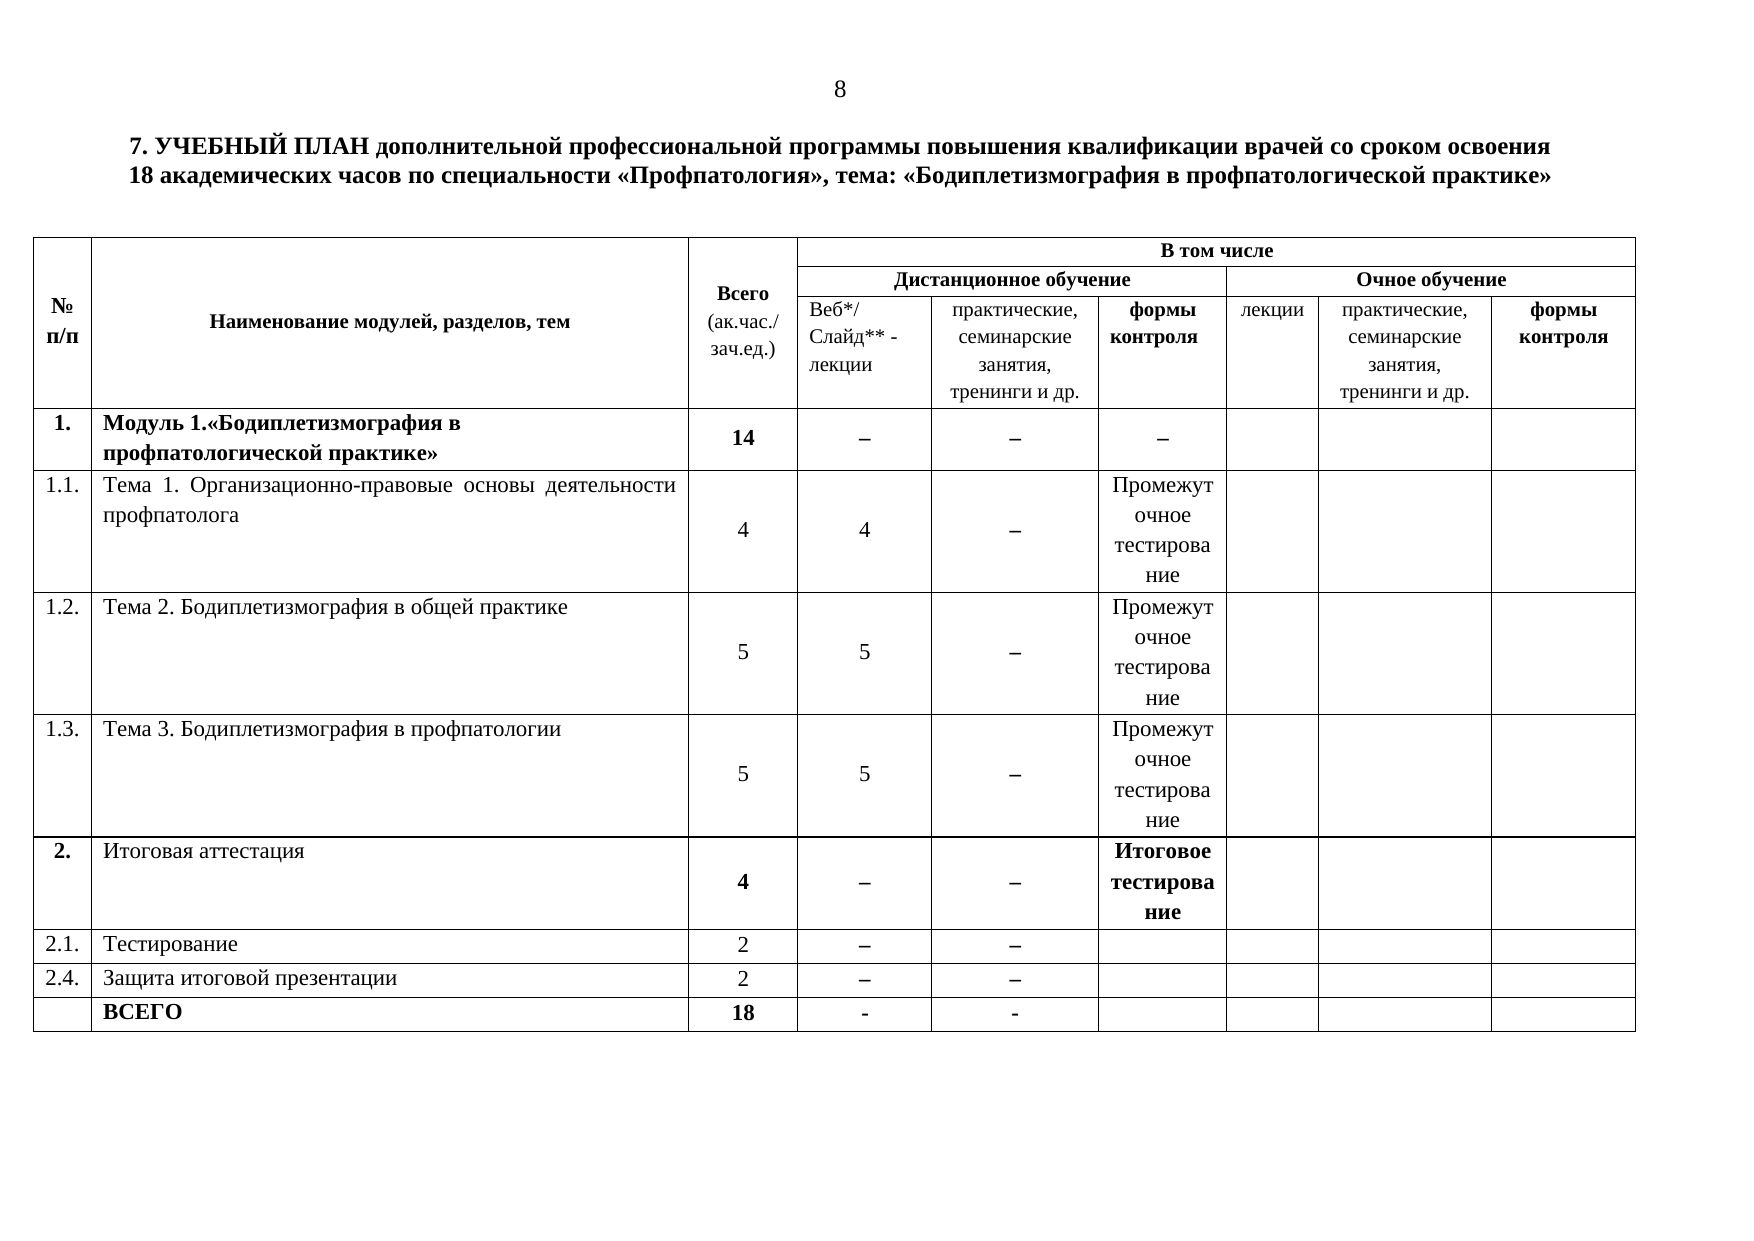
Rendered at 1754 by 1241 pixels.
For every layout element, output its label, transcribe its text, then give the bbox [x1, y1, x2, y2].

table_cell ‒ [932, 715, 1098, 836]
table_header Наименование модулей, разделов, тем [92, 238, 688, 408]
table_cell ‒ [932, 471, 1098, 592]
table_cell ‒ [798, 838, 931, 928]
table_cell Итоговое тестирование [1099, 838, 1226, 928]
table_cell ‒ [932, 964, 1098, 997]
table_cell - [932, 998, 1098, 1031]
table_cell 5 [798, 715, 931, 836]
table_cell формы контроля [1492, 297, 1635, 408]
table_cell 5 [689, 593, 797, 714]
table_cell 18 [689, 998, 797, 1031]
table_cell [1319, 964, 1491, 997]
table_cell [1227, 998, 1318, 1031]
table_cell практические, семинарские занятия, тренинги и др. [932, 297, 1098, 408]
table_cell 4 [798, 471, 931, 592]
table_cell 1.1. [34, 471, 91, 592]
table_cell Промежуточное тестирование [1099, 471, 1226, 592]
table_cell 4 [689, 471, 797, 592]
table_cell 2.1. [34, 930, 91, 963]
table_cell [1492, 409, 1635, 469]
table_cell 1.2. [34, 593, 91, 714]
table_cell Дистанционное обучение [798, 267, 1226, 296]
table_cell ‒ [798, 409, 931, 469]
table_cell [1227, 409, 1318, 469]
table_cell [1319, 593, 1491, 714]
table_cell 2. [34, 838, 91, 928]
table_cell 2 [689, 964, 797, 997]
table_cell [1492, 964, 1635, 997]
table_cell [1227, 964, 1318, 997]
table_cell ВСЕГО [92, 998, 688, 1031]
table_cell ‒ [932, 409, 1098, 469]
table_cell [1492, 930, 1635, 963]
table_cell [1227, 471, 1318, 592]
table_cell Тестирование [92, 930, 688, 963]
table_cell [1492, 838, 1635, 928]
table_cell [1099, 998, 1226, 1031]
table_cell 1.3. [34, 715, 91, 836]
table_cell Очное обучение [1227, 267, 1635, 296]
table_cell 4 [689, 838, 797, 928]
table_cell [1099, 964, 1226, 997]
text 7. УЧЕБНЫЙ ПЛАН дополнительной профессиональной программы повышения квалификации врачей со сроком освоения [44, 131, 1636, 160]
table_cell [34, 998, 91, 1031]
table_cell Модуль 1.«Бодиплетизмография в профпатологической практике» [92, 409, 688, 469]
table_header В том числе [798, 238, 1635, 266]
table_cell ‒ [932, 930, 1098, 963]
table_cell [1319, 998, 1491, 1031]
table_cell Тема 3. Бодиплетизмография в профпатологии [92, 715, 688, 836]
table_cell [1492, 593, 1635, 714]
table_cell 14 [689, 409, 797, 469]
table_cell [1492, 715, 1635, 836]
table_cell [1227, 593, 1318, 714]
text 18 академических часов по специальности «Профпатология», тема: «Бодиплетизмография в профпатологической практике» [44, 160, 1636, 189]
table_cell ‒ [932, 838, 1098, 928]
table_cell ‒ [1099, 409, 1226, 469]
table_cell [1227, 715, 1318, 836]
table_cell [1099, 930, 1226, 963]
table_cell формы контроля [1099, 297, 1226, 408]
table_cell [1319, 838, 1491, 928]
table_cell 5 [689, 715, 797, 836]
table_cell ‒ [932, 593, 1098, 714]
table_cell - [798, 998, 931, 1031]
table_cell лекции [1227, 297, 1318, 408]
table_cell Тема 1. Организационно-правовые основы деятельности профпатолога [92, 471, 688, 592]
table_cell 2 [689, 930, 797, 963]
table_cell [1492, 998, 1635, 1031]
table_cell Промежуточное тестирование [1099, 715, 1226, 836]
table_header № п/п [34, 238, 91, 408]
table_cell [1319, 409, 1491, 469]
table_cell Защита итоговой презентации [92, 964, 688, 997]
table_header Всего (ак.час./ зач.ед.) [689, 238, 797, 408]
table_cell 5 [798, 593, 931, 714]
table_cell практические, семинарские занятия, тренинги и др. [1319, 297, 1491, 408]
table_cell [1319, 930, 1491, 963]
table_cell [1227, 838, 1318, 928]
table_cell 2.4. [34, 964, 91, 997]
table_cell ‒ [798, 964, 931, 997]
table_cell 1. [34, 409, 91, 469]
table_cell [1319, 715, 1491, 836]
table_cell Тема 2. Бодиплетизмография в общей практике [92, 593, 688, 714]
table_cell [1319, 471, 1491, 592]
table_cell [1227, 930, 1318, 963]
table_cell Веб*/Слайд** -лекции [798, 297, 931, 408]
table_cell Итоговая аттестация [92, 838, 688, 928]
table_cell ‒ [798, 930, 931, 963]
table_cell [1492, 471, 1635, 592]
table_cell Промежуточное тестирование [1099, 593, 1226, 714]
